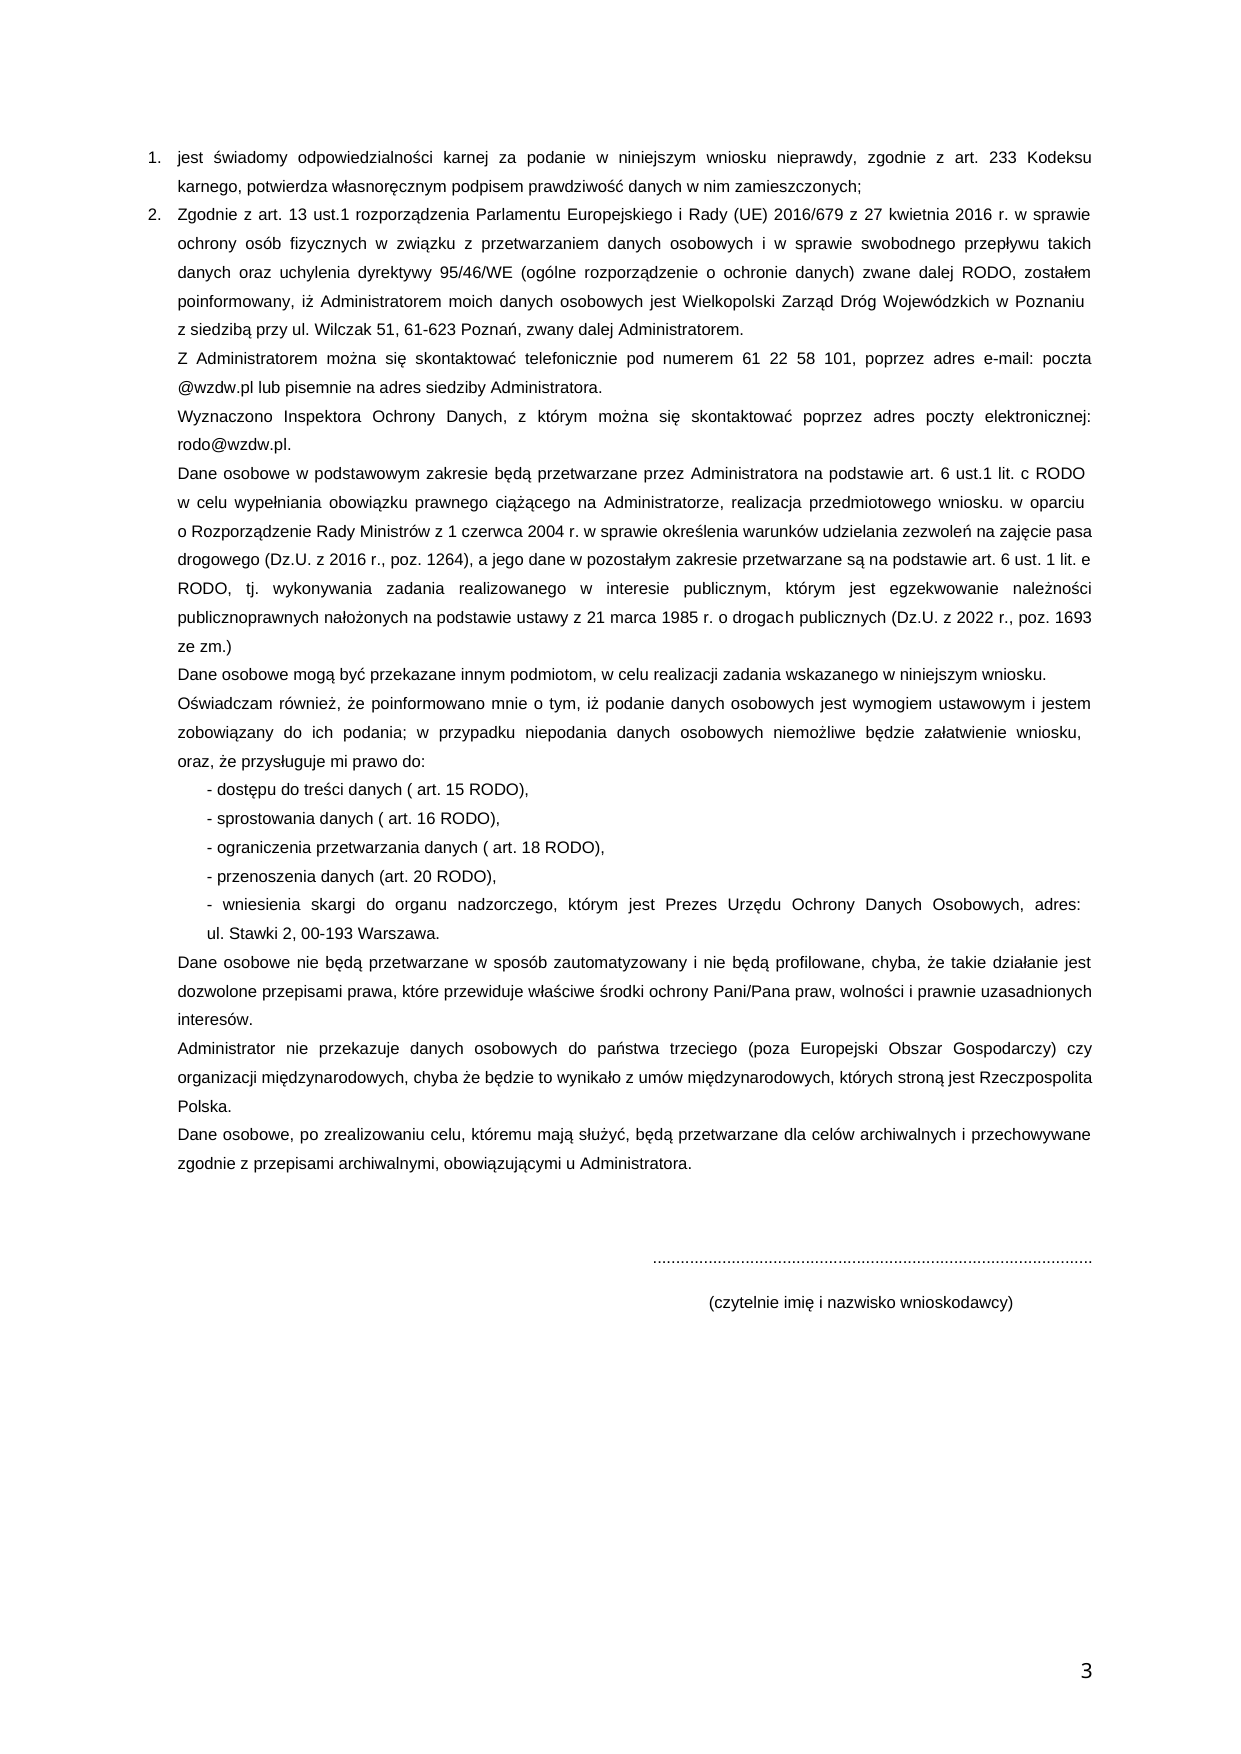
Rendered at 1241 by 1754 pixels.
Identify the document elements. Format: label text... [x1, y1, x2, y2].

text Dane osobowe nie będą przetwarzane w sposób zautomatyzowany i nie będą profilowane, chyba, że takie działanie jest dozwolone przepisami prawa, które przewiduje właściwe środki ochrony Pani/Pana praw, wolności i prawnie uzasadnionych interesów. [177, 953, 1093, 1029]
text - ograniczenia przetwarzania danych ( art. 18 RODO), [177, 838, 1093, 857]
text Dane osobowe, po zrealizowaniu celu, któremu mają służyć, będą przetwarzane dla celów archiwalnych i przechowywane zgodnie z przepisami archiwalnymi, obowiązującymi u Administratora. [177, 1125, 1093, 1173]
list jest świadomy odpowiedzialności karnej za podanie w niniejszym wniosku nieprawdy, zgodnie z art. 233 Kodeksu karnego, potwierdza własnoręcznym podpisem prawdziwość danych w nim zamieszczonych; [148, 148, 1093, 196]
text ............................................................................................... (czytelnie imię i nazwisko wnioskodawcy) [620, 1247, 1093, 1312]
text Administrator nie przekazuje danych osobowych do państwa trzeciego (poza Europejski Obszar Gospodarczy) czy organizacji międzynarodowych, chyba że będzie to wynikało z umów międzynarodowych, których stroną jest Rzeczpospolita Polska. [177, 1039, 1093, 1116]
text - wniesienia skargi do organu nadzorczego, którym jest Prezes Urzędu Ochrony Danych Osobowych, adres: ul. Stawki 2, 00-193 Warszawa. [207, 895, 1093, 943]
text - przenoszenia danych (art. 20 RODO), [177, 866, 1093, 886]
list Zgodnie z art. 13 ust.1 rozporządzenia Parlamentu Europejskiego i Rady (UE) 2016/679 z 27 kwietnia 2016 r. w sprawie ochrony osób fizycznych w związku z przetwarzaniem danych osobowych i w sprawie swobodnego przepływu takich danych oraz uchylenia dyrektywy 95/46/WE (ogólne rozporządzenie o ochronie danych) zwane dalej RODO, zostałem poinformowany, iż Administratorem moich danych osobowych jest Wielkopolski Zarząd Dróg Wojewódzkich w Poznaniu z siedzibą przy ul. Wilczak 51, 61-623 Poznań, zwany dalej Administratorem. [148, 205, 1093, 339]
text Z Administratorem można się skontaktować telefonicznie pod numerem 61 22 58 101, poprzez adres e-mail: poczta @wzdw.pl lub pisemnie na adres siedziby Administratora. [177, 349, 1093, 397]
text - dostępu do treści danych ( art. 15 RODO), [177, 780, 1093, 799]
text Dane osobowe mogą być przekazane innym podmiotom, w celu realizacji zadania wskazanego w niniejszym wniosku. [177, 665, 1093, 684]
text - sprostowania danych ( art. 16 RODO), [177, 809, 1093, 828]
text Dane osobowe w podstawowym zakresie będą przetwarzane przez Administratora na podstawie art. 6 ust.1 lit. c RODO w celu wypełniania obowiązku prawnego ciążącego na Administratorze, realizacja przedmiotowego wniosku. w oparciu o Rozporządzenie Rady Ministrów z 1 czerwca 2004 r. w sprawie określenia warunków udzielania zezwoleń na zajęcie pasa drogowego (Dz.U. z 2016 r., poz. 1264), a jego dane w pozostałym zakresie przetwarzane są na podstawie art. 6 ust. 1 lit. e RODO, tj. wykonywania zadania realizowanego w interesie publicznym, którym jest egzekwowanie należności publicznoprawnych nałożonych na podstawie ustawy z 21 marca 1985 r. o drogach publicznych (Dz.U. z 2022 r., poz. 1693 ze zm.) [177, 464, 1093, 656]
text Oświadczam również, że poinformowano mnie o tym, iż podanie danych osobowych jest wymogiem ustawowym i jestem zobowiązany do ich podania; w przypadku niepodania danych osobowych niemożliwe będzie załatwienie wniosku, oraz, że przysługuje mi prawo do: [177, 694, 1093, 771]
text Wyznaczono Inspektora Ochrony Danych, z którym można się skontaktować poprzez adres poczty elektronicznej: rodo@wzdw.pl. [177, 406, 1093, 454]
